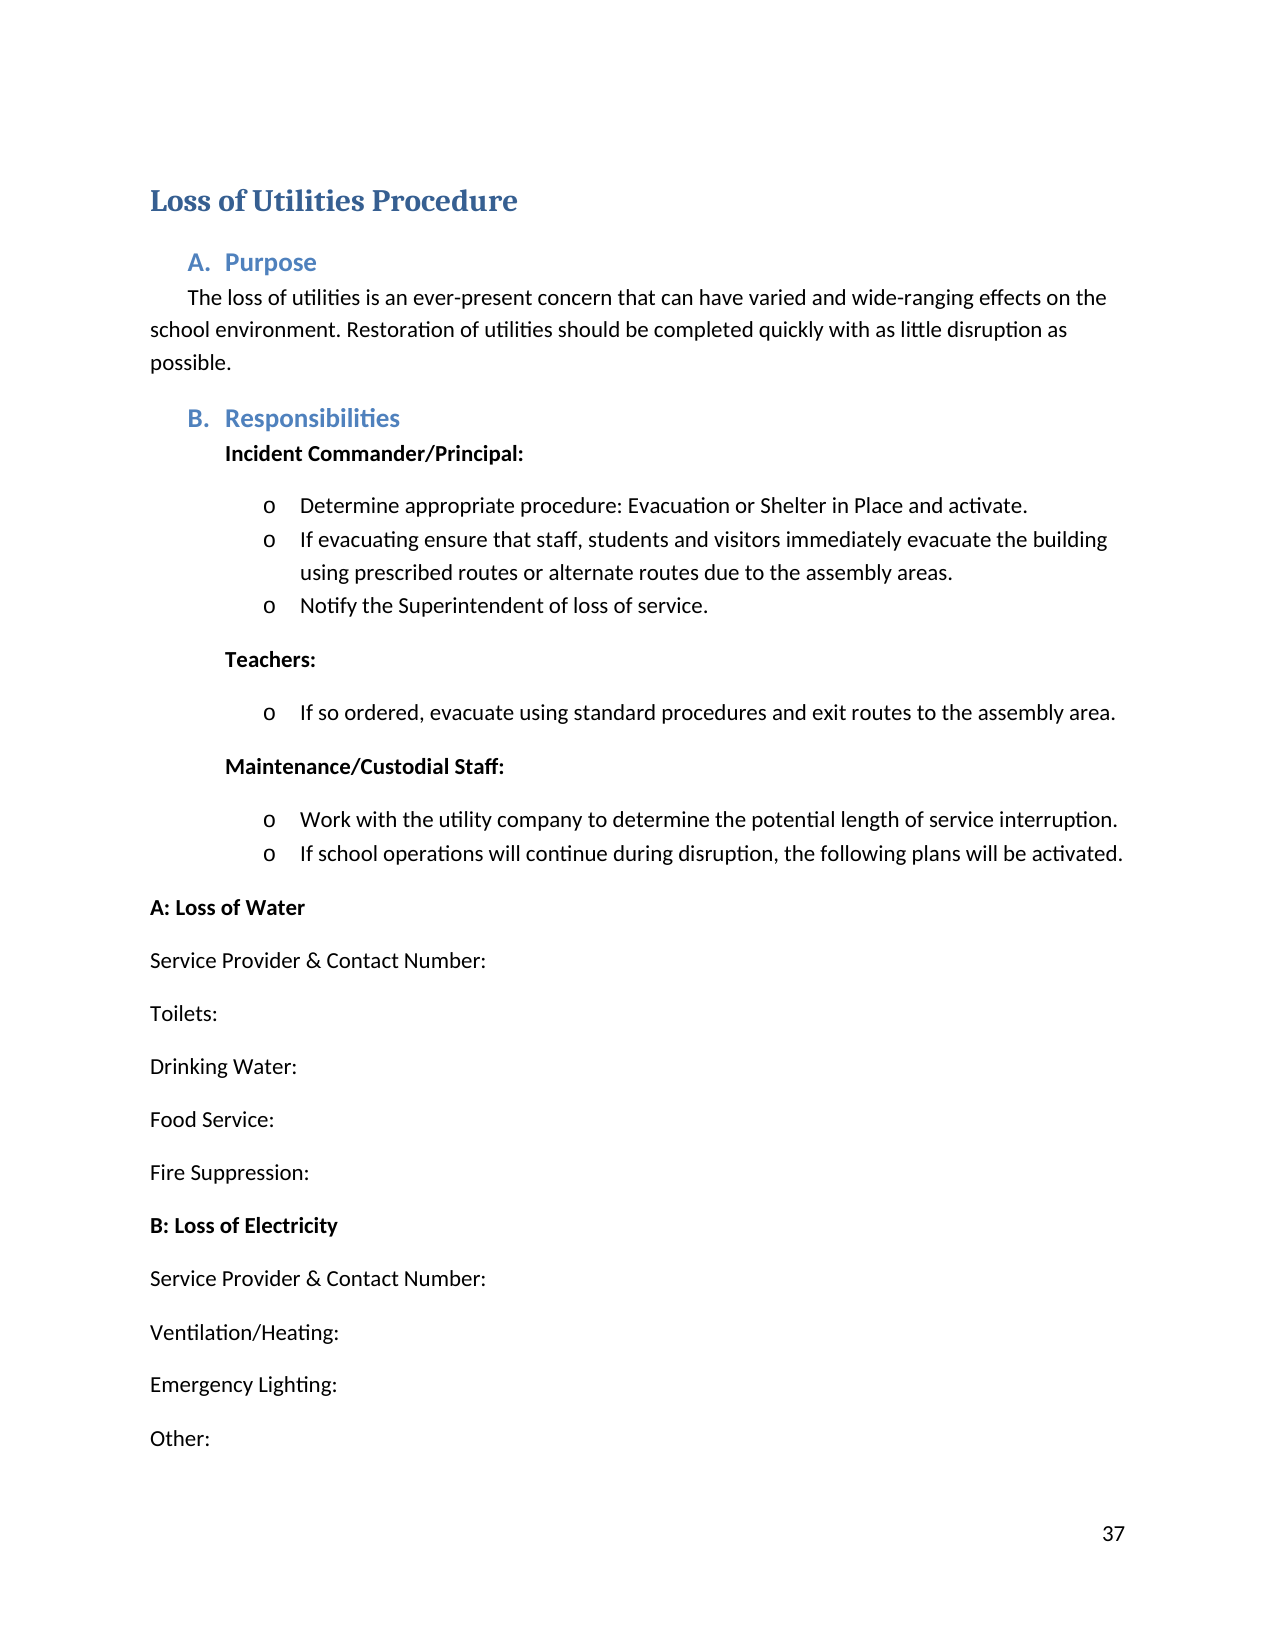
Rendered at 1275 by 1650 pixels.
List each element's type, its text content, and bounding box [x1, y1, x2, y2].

text Emergency Lighting: [150, 1371, 1125, 1399]
list Notify the Superintendent of loss of service. [262, 591, 1125, 620]
text Service Provider & Contact Number: [150, 1264, 1125, 1293]
text Service Provider & Contact Number: [150, 946, 1125, 974]
list Determine appropriate procedure: Evacuation or Shelter in Place and activate. [262, 492, 1125, 521]
text Drinking Water: [150, 1052, 1125, 1081]
subtitle Loss of Utilities Procedure [150, 150, 1125, 219]
text Toilets: [150, 999, 1125, 1027]
text Teachers: [225, 645, 1125, 673]
list Work with the utility company to determine the potential length of service interruption. [262, 806, 1125, 835]
text Food Service: [150, 1106, 1125, 1133]
text Maintenance/Custodial Staff: [225, 752, 1125, 781]
text The loss of utilities is an ever-present concern that can have varied and wide-ranging effects on the school environment. Restoration of utilities should be completed quickly with as little disruption as possible. [150, 283, 1125, 376]
text A: Loss of Water [150, 893, 1125, 921]
text Ventilation/Heating: [150, 1318, 1125, 1346]
text Other: [150, 1424, 1125, 1452]
text Incident Commander/Principal: [225, 439, 1125, 467]
list If school operations will continue during disruption, the following plans will be activated. [262, 839, 1125, 868]
subtitle Purpose [187, 245, 1125, 278]
text Fire Suppression: [150, 1158, 1125, 1187]
list If evacuating ensure that staff, students and visitors immediately evacuate the building using prescribed routes or alternate routes due to the assembly areas. [262, 525, 1125, 587]
list If so ordered, evacuate using standard procedures and exit routes to the assembly area. [262, 698, 1125, 727]
text B: Loss of Electricity [150, 1212, 1125, 1239]
subtitle Responsibilities [187, 401, 1125, 434]
